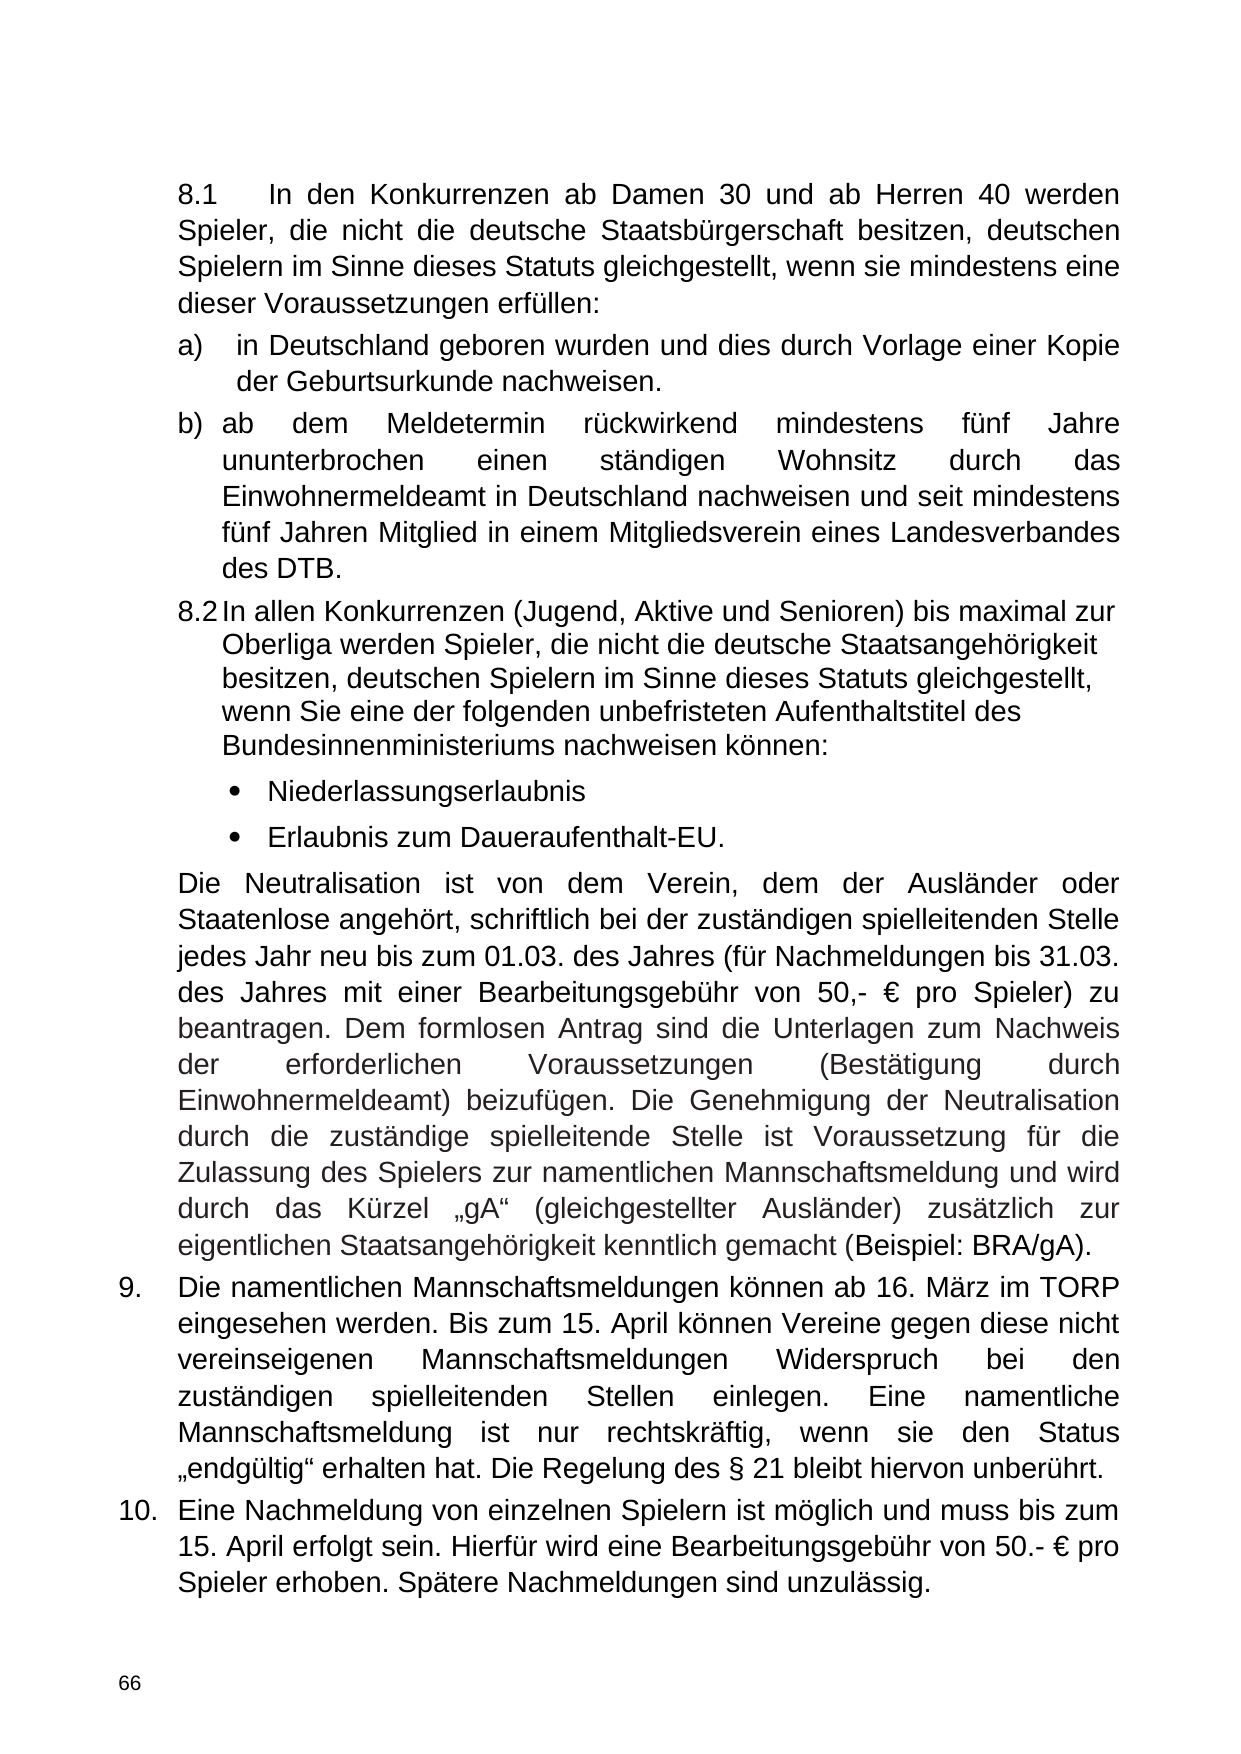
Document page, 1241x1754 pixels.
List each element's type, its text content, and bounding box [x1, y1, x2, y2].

list ab dem Meldetermin rückwirkend mindestens fünf Jahre ununterbrochen einen ständigen Wohnsitz durch das Einwohnermeldeamt in Deutschland nachweisen und seit mindestens fünf Jahren Mitglied in einem Mitgliedsverein eines Landesverbandes des DTB. [177, 407, 1121, 585]
text Eine Nachmeldung von einzelnen Spielern ist möglich und muss bis zum 15. April erfolgt sein. Hierfür wird eine Bearbeitungsgebühr von 50.- € pro Spieler erhoben. Spätere Nachmeldungen sind unzulässig. [118, 1493, 1121, 1599]
list in Deutschland geboren wurden und dies durch Vorlage einer Kopie der Geburtsurkunde nachweisen. [177, 328, 1121, 398]
list Erlaubnis zum Daueraufenthalt-EU. [229, 820, 1122, 854]
list 8.1 In den Konkurrenzen ab Damen 30 und ab Herren 40 werden Spieler, die nicht die deutsche Staatsbürgerschaft besitzen, deutschen Spielern im Sinne dieses Statuts gleichgestellt, wenn sie mindestens eine dieser Voraussetzungen erfüllen: [177, 177, 1121, 319]
text 8.2 In allen Konkurrenzen (Jugend, Aktive und Senioren) bis maximal zur Oberliga werden Spieler, die nicht die deutsche Staatsangehörigkeit besitzen, deutschen Spielern im Sinne dieses Statuts gleichgestellt, wenn Sie eine der folgenden unbefristeten Aufenthaltstitel des Bundesinnenministeriums nachweisen können: [177, 593, 1122, 761]
list Die Neutralisation ist von dem Verein, dem der Ausländer oder Staatenlose angehört, schriftlich bei der zuständigen spielleitenden Stelle jedes Jahr neu bis zum 01.03. des Jahres (für Nachmeldungen bis 31.03. des Jahres mit einer Bearbeitungsgebühr von 50,- € pro Spieler) zu beantragen. Dem formlosen Antrag sind die Unterlagen zum Nachweis der erforderlichen Voraussetzungen (Bestätigung durch Einwohnermeldeamt) beizufügen. Die Genehmigung der Neutralisation durch die zuständige spielleitende Stelle ist Voraussetzung für die Zulassung des Spielers zur namentlichen Mannschaftsmeldung und wird durch das Kürzel „gA“ (gleichgestellter Ausländer) zusätzlich zur eigentlichen Staatsangehörigkeit kenntlich gemacht (Beispiel: BRA/gA). [177, 866, 1121, 1261]
text Die namentlichen Mannschaftsmeldungen können ab 16. März im TORP eingesehen werden. Bis zum 15. April können Vereine gegen diese nicht vereinseigenen Mannschaftsmeldungen Widerspruch bei den zuständigen spielleitenden Stellen einlegen. Eine namentliche Mannschaftsmeldung ist nur rechtskräftig, wenn sie den Status „endgültig“ erhalten hat. Die Regelung des § 21 bleibt hiervon unberührt. [118, 1270, 1121, 1484]
list Niederlassungserlaubnis [229, 774, 1122, 807]
